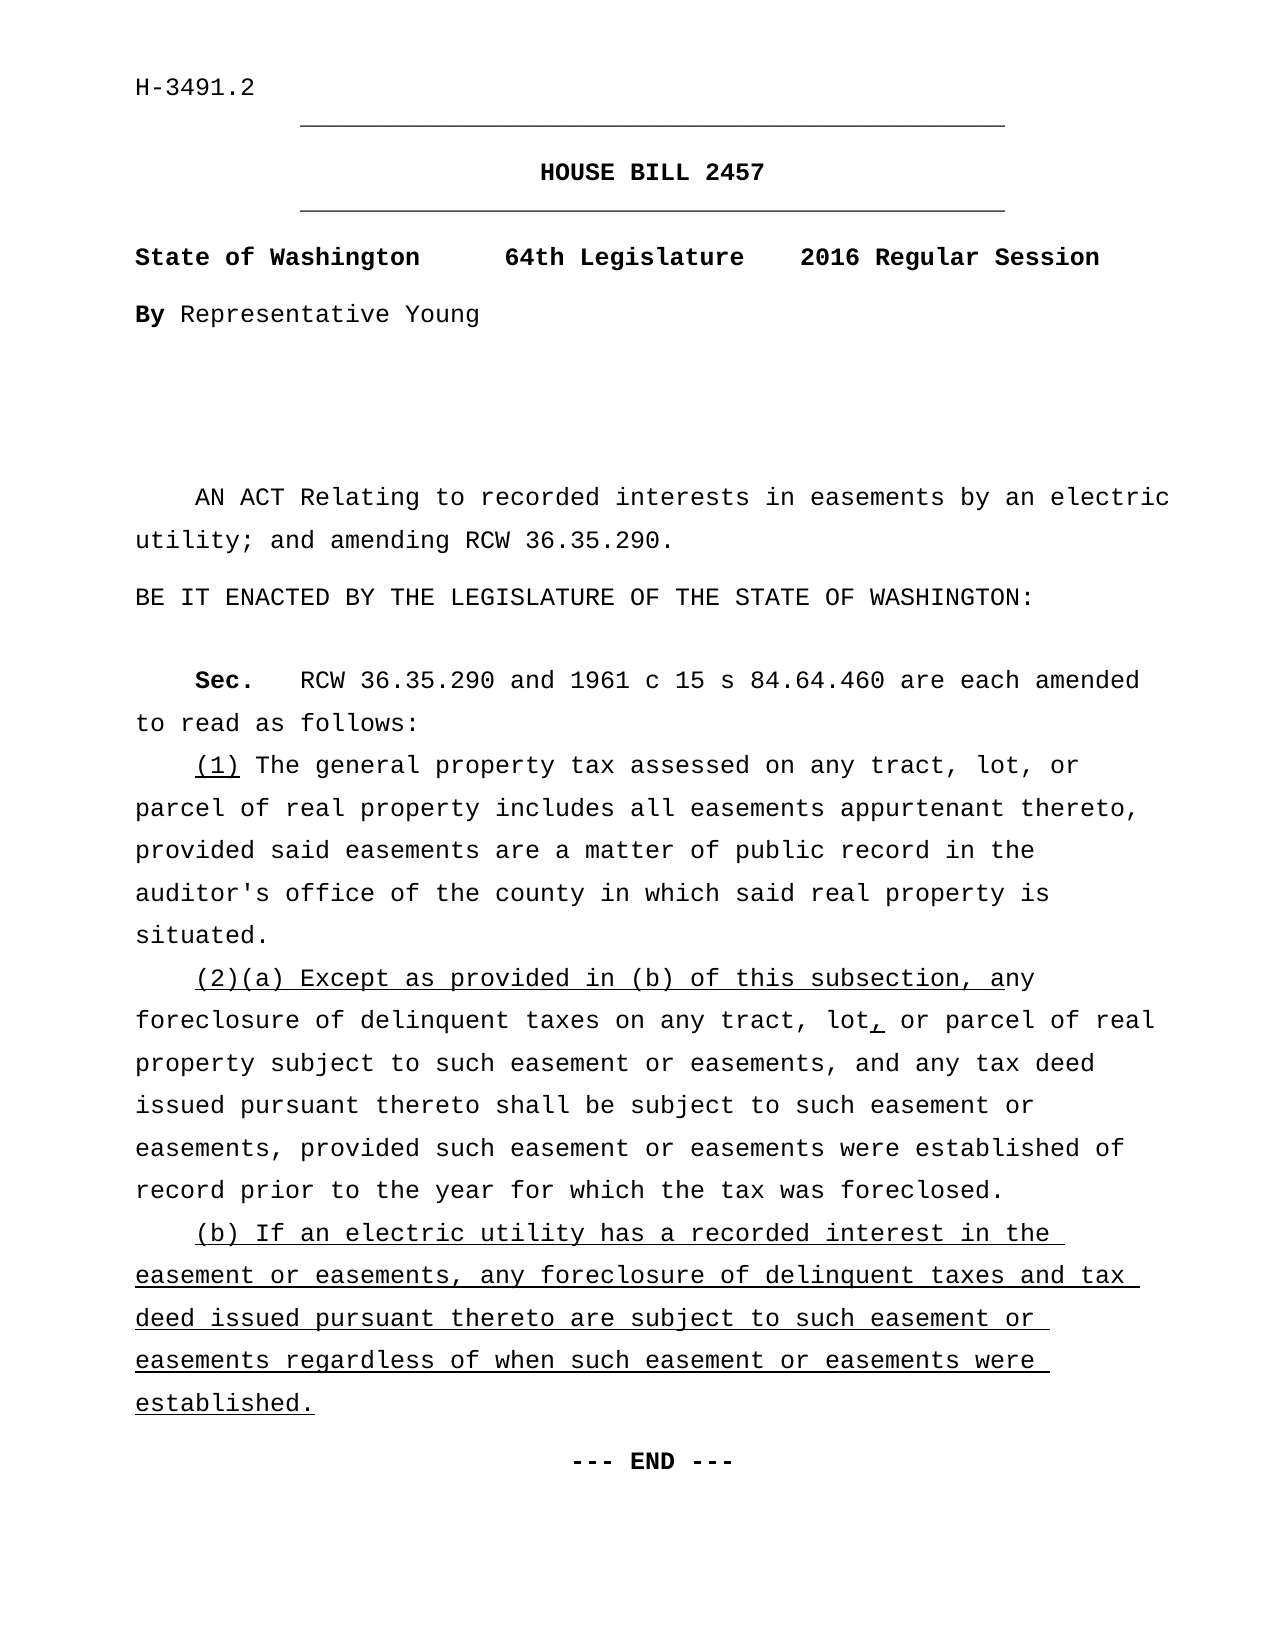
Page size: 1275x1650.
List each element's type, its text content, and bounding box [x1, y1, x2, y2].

text BE IT ENACTED BY THE LEGISLATURE OF THE STATE OF WASHINGTON: [135, 585, 1170, 613]
text (1) The general property tax assessed on any tract, lot, or parcel of real property includes all easements appurtenant thereto, provided said easements are a matter of public record in the auditor's office of the county in which said real property is situated. [135, 740, 1170, 952]
text (b) If an electric utility has a recorded interest in the easement or easements, any foreclosure of delinquent taxes and tax deed issued pursuant thereto are subject to such easement or easements regardless of when such easement or easements were established. [135, 1207, 1170, 1420]
text AN ACT Relating to recorded interests in easements by an electric utility; and amending RCW 36.35.290. [135, 472, 1170, 557]
text HOUSE BILL 2457 [135, 160, 1170, 188]
text _______________________________________________ [135, 188, 1170, 217]
text Sec. RCW 36.35.290 and 1961 c 15 s 84.64.460 are each amended to read as follows: [135, 655, 1170, 740]
text _______________________________________________ [135, 103, 1170, 132]
text By Representative Young [135, 302, 1170, 330]
text H-3491.2 [135, 75, 1170, 103]
text --- END --- [135, 1448, 1170, 1477]
text (2)(a) Except as provided in (b) of this subsection, any foreclosure of delinquent taxes on any tract, lot, or parcel of real property subject to such easement or easements, and any tax deed issued pursuant thereto shall be subject to such easement or easements, provided such easement or easements were established of record prior to the year for which the tax was foreclosed. [135, 952, 1170, 1207]
text State of Washington 64th Legislature 2016 Regular Session [135, 245, 1170, 273]
